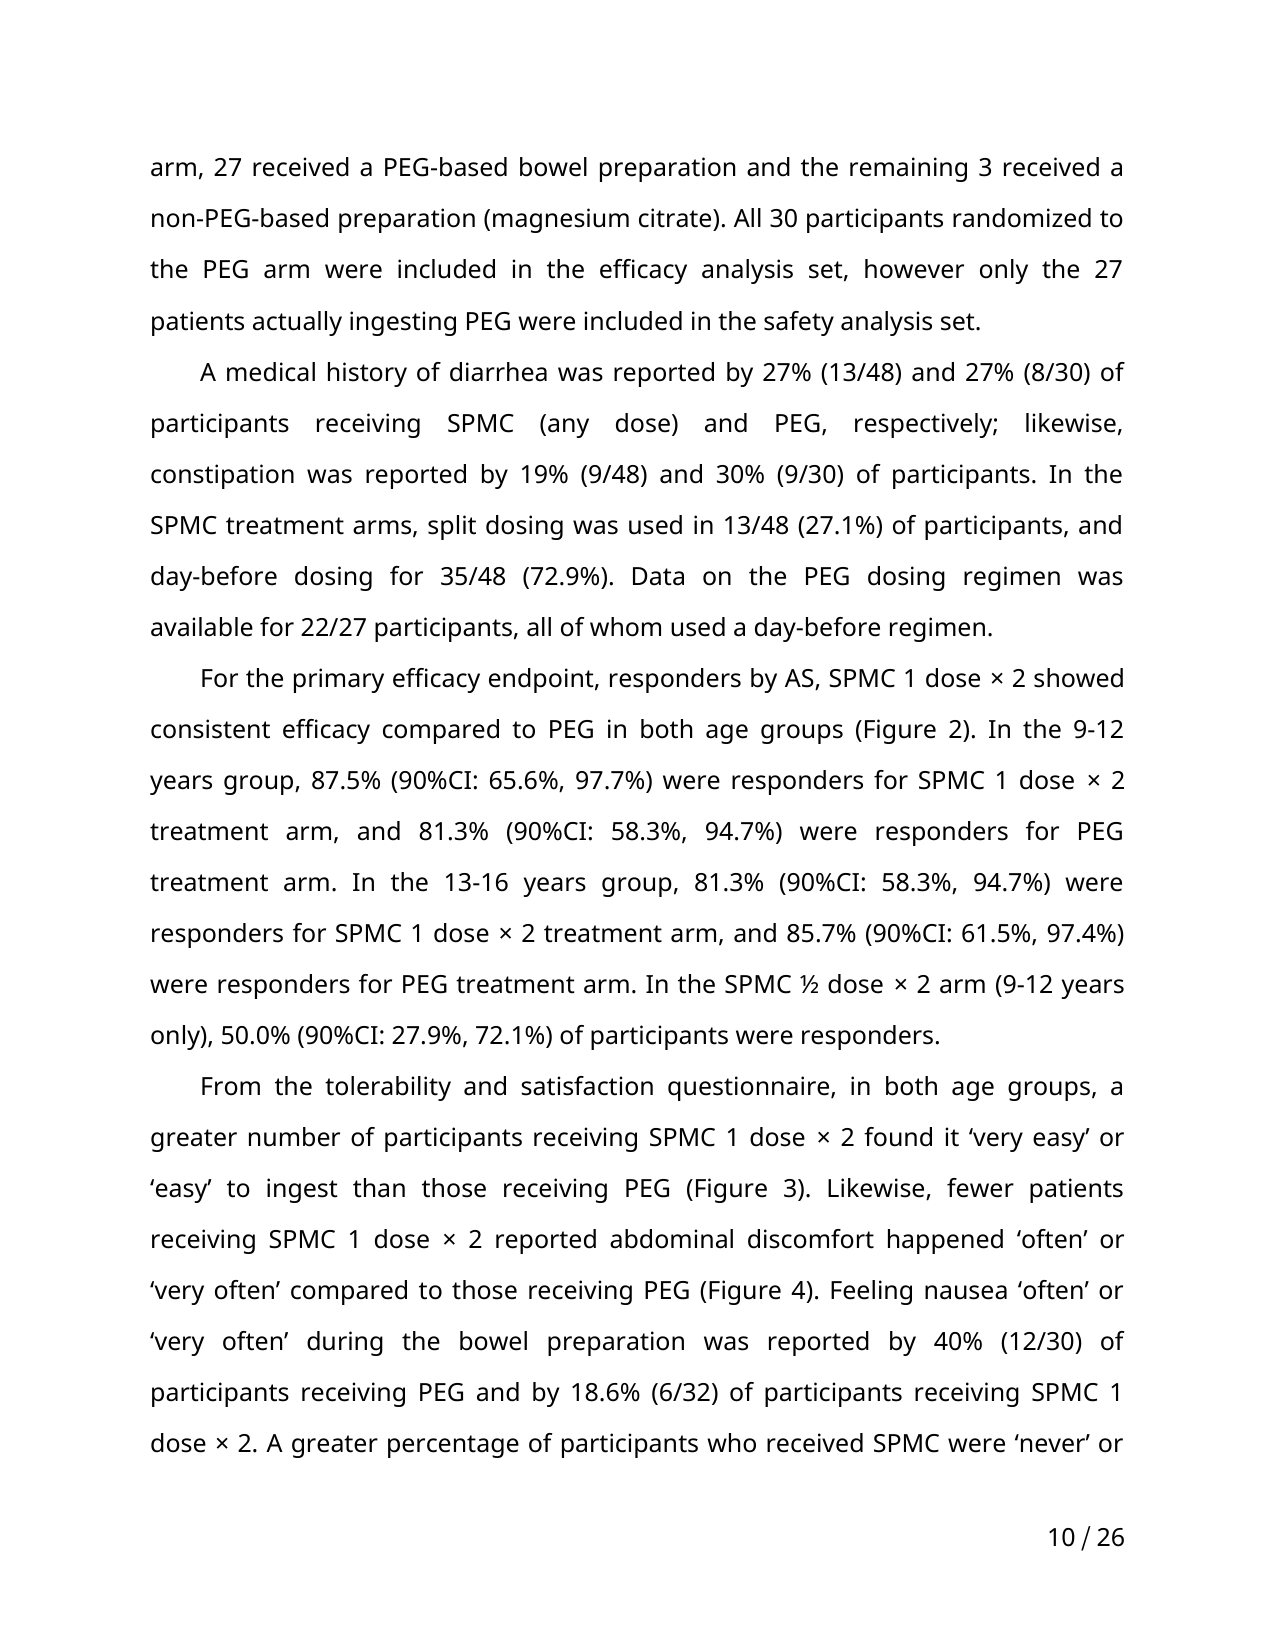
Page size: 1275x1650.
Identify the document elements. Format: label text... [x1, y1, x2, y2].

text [150, 1069, 1125, 1460]
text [150, 150, 1125, 337]
text For the primary efficacy endpoint, responders by AS, SPMC 1 dose × 2 showed consistent efficacy compared to PEG in both age groups (Figure 2). In the 9-12 years group, 87.5% (90%CI: 65.6%, 97.7%) were responders for SPMC 1 dose × 2 treatment arm, and 81.3% (90%CI: 58.3%, 94.7%) were responders for PEG treatment arm. In the 13-16 years group, 81.3% (90%CI: 58.3%, 94.7%) were responders for SPMC 1 dose × 2 treatment arm, and 85.7% (90%CI: 61.5%, 97.4%) were responders for PEG treatment arm. In the SPMC ½ dose × 2 arm (9-12 years only), 50.0% (90%CI: 27.9%, 72.1%) of participants were responders. [150, 660, 1125, 1052]
text A medical history of diarrhea was reported by 27% (13/48) and 27% (8/30) of participants receiving SPMC (any dose) and PEG, respectively; likewise, constipation was reported by 19% (9/48) and 30% (9/30) of participants. In the SPMC treatment arms, split dosing was used in 13/48 (27.1%) of participants, and day-before dosing for 35/48 (72.9%). Data on the PEG dosing regimen was available for 22/27 participants, all of whom used a day-before regimen. [150, 354, 1125, 643]
